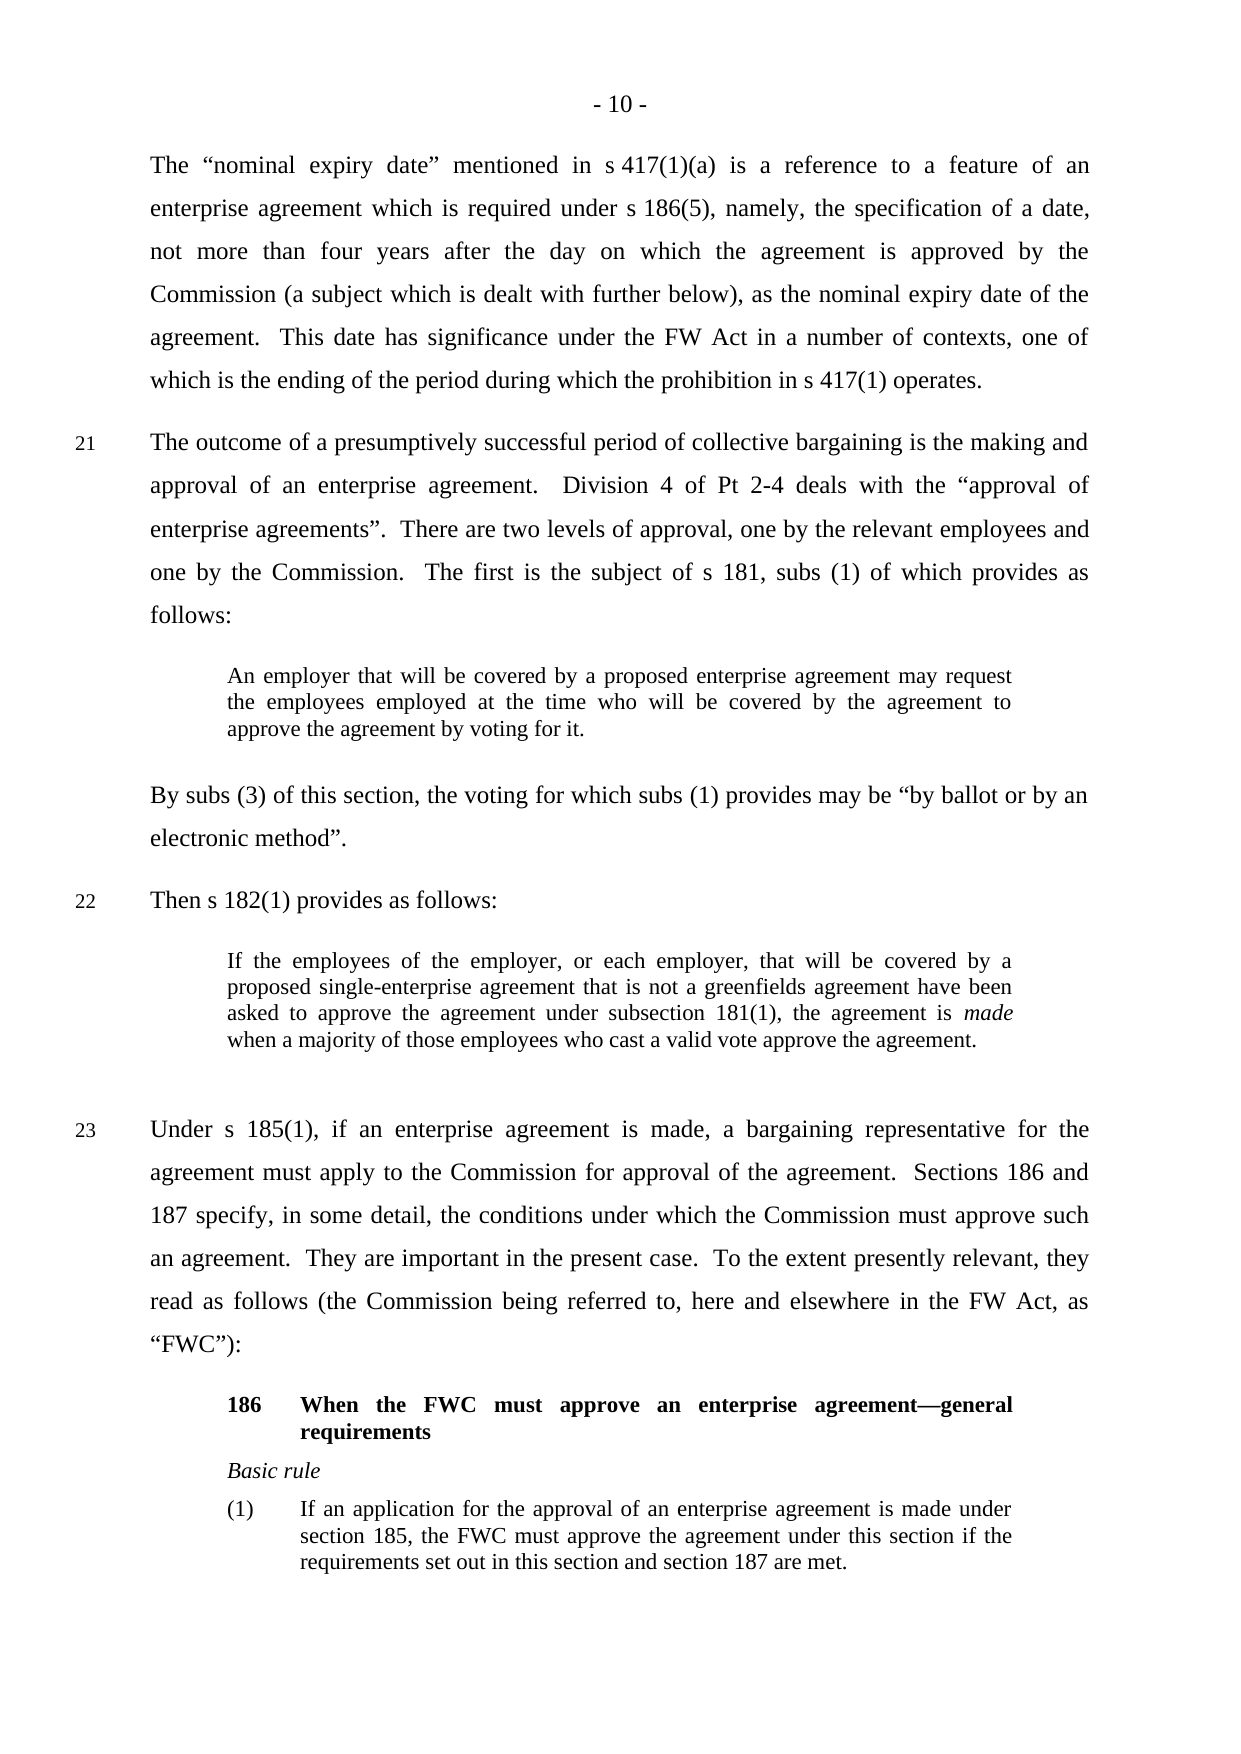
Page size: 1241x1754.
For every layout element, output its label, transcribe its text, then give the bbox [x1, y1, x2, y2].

text Basic rule [227, 1457, 1013, 1483]
text By subs (3) of this section, the voting for which subs (1) provides may be “by ballot or by an electronic method”. [150, 780, 1090, 852]
text If the employees of the employer, or each employer, that will be covered by a proposed single-enterprise agreement that is not a greenfields agreement have been asked to approve the agreement under subsection 181(1), the agreement is made when a majority of those employees who cast a valid vote approve the agreement. [227, 947, 1013, 1052]
text 186 When the FWC must approve an enterprise agreement—general requirements [227, 1391, 1013, 1444]
text Under s 185(1), if an enterprise agreement is made, a bargaining representative for the agreement must apply to the Commission for approval of the agreement. Sections 186 and 187 specify, in some detail, the conditions under which the Commission must approve such an agreement. They are important in the present case. To the extent presently relevant, they read as follows (the Commission being referred to, here and elsewhere in the FW Act, as “FWC”): [75, 1114, 1090, 1358]
text The “nominal expiry date” mentioned in s 417(1)(a) is a reference to a feature of an enterprise agreement which is required under s 186(5), namely, the specification of a date, not more than four years after the day on which the agreement is approved by the Commission (a subject which is dealt with further below), as the nominal expiry date of the agreement. This date has significance under the FW Act in a number of contexts, one of which is the ending of the period during which the prohibition in s 417(1) operates. [150, 150, 1090, 394]
text The outcome of a presumptively successful period of collective bargaining is the making and approval of an enterprise agreement. Division 4 of Pt 2-4 deals with the “approval of enterprise agreements”. There are two levels of approval, one by the relevant employees and one by the Commission. The first is the subject of s 181, subs (1) of which provides as follows: [75, 427, 1090, 629]
text An employer that will be covered by a proposed enterprise agreement may request the employees employed at the time who will be covered by the agreement to approve the agreement by voting for it. [227, 662, 1013, 741]
text (1) If an application for the approval of an enterprise agreement is made under section 185, the FWC must approve the agreement under this section if the requirements set out in this section and section 187 are met. [227, 1496, 1013, 1574]
text Then s 182(1) provides as follows: [75, 885, 1090, 913]
